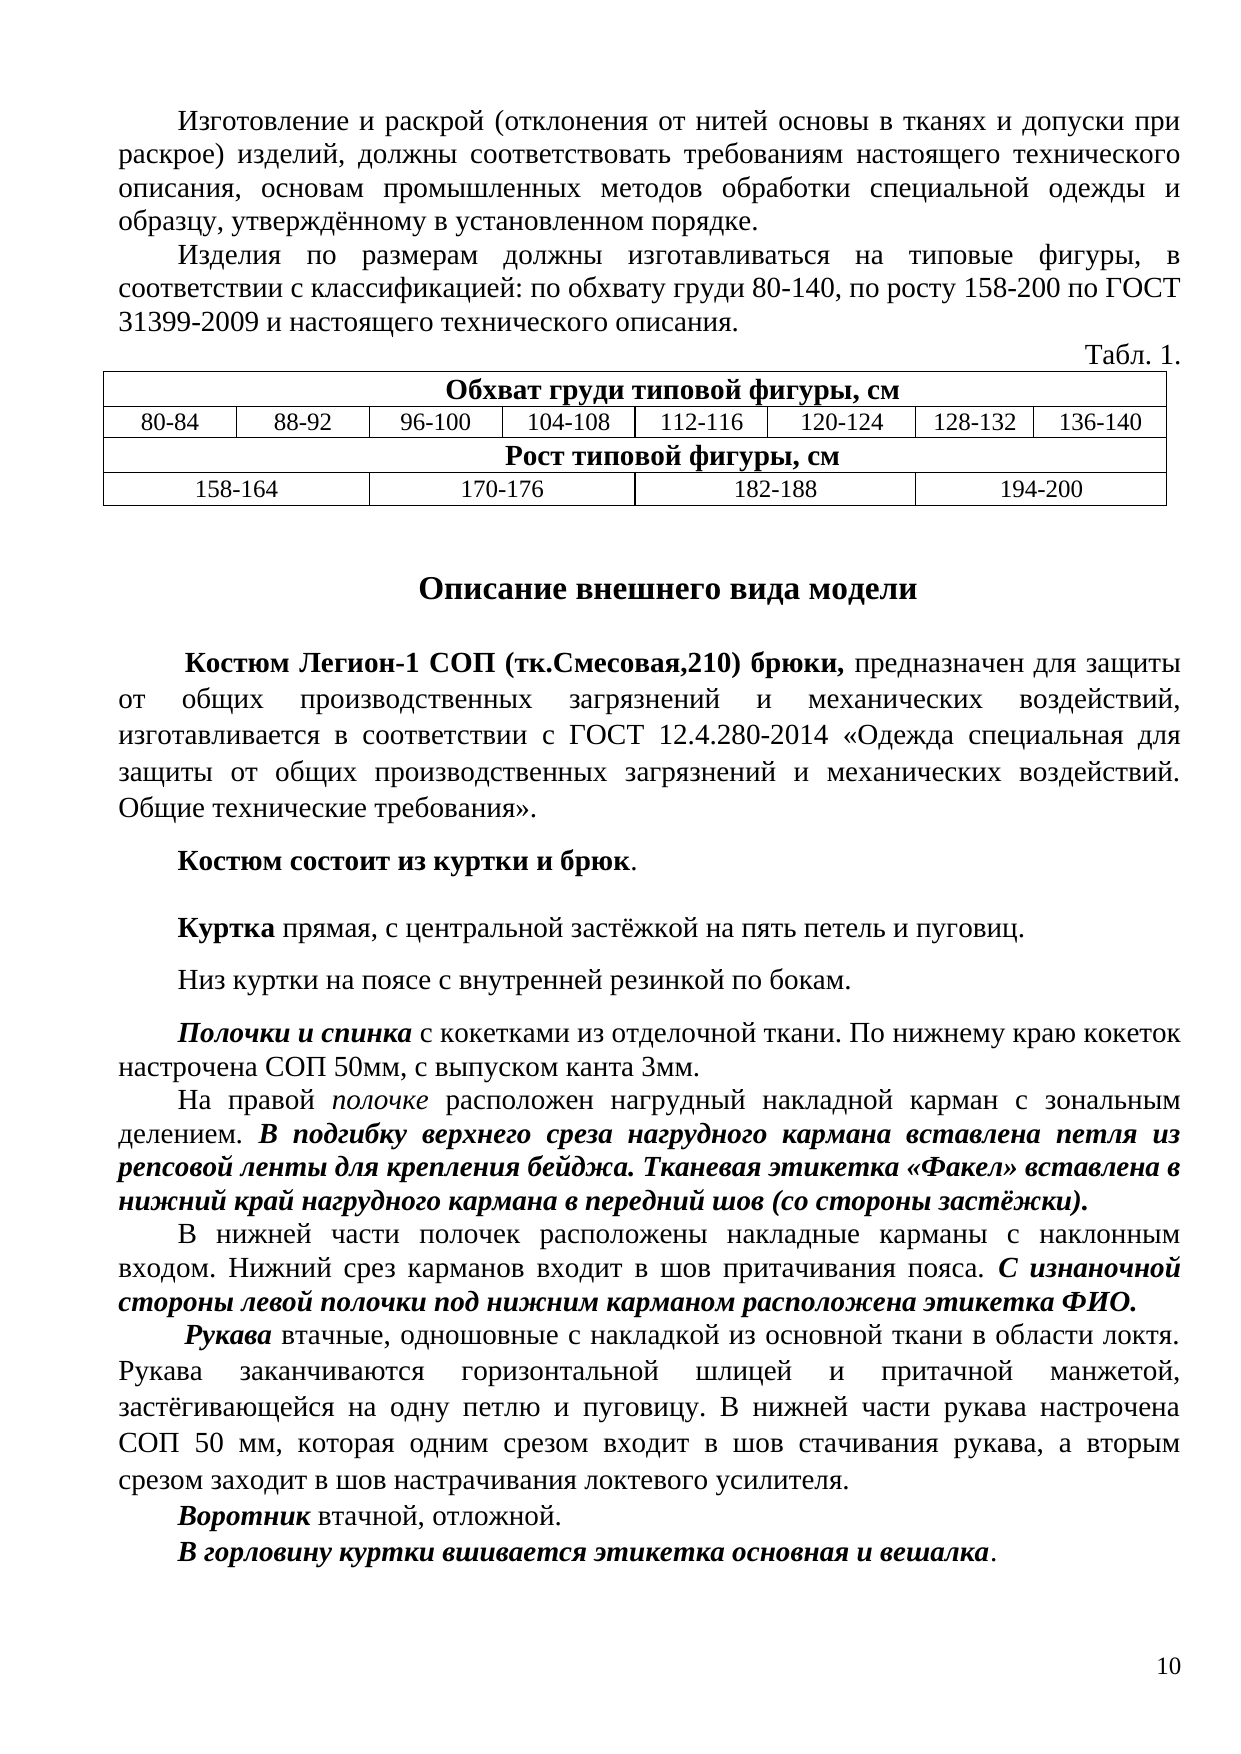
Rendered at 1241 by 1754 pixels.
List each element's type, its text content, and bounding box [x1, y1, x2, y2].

table_cell 96-100 [370, 407, 502, 437]
text Воротник втачной, отложной. [118, 1498, 1181, 1531]
table_cell 194-200 [916, 473, 1166, 505]
table_cell 158-164 [104, 473, 369, 505]
text Изготовление и раскрой (отклонения от нитей основы в тканях и допуски при раскрое) изделий, должны соответствовать требованиям настоящего технического описания, основам промышленных методов обработки специальной одежды и образцу, утверждённому в установленном порядке. [118, 103, 1181, 237]
table_cell 80-84 [104, 407, 236, 437]
text Табл. 1. [118, 337, 1181, 371]
text Описание внешнего вида модели [118, 568, 1181, 607]
text В нижней части полочек расположены накладные карманы с наклонным входом. Нижний срез карманов входит в шов притачивания пояса. С изнаночной стороны левой полочки под нижним карманом расположена этикетка ФИО. [118, 1217, 1181, 1317]
table_cell 120-124 [768, 407, 915, 437]
text Полочки и спинка с кокетками из отделочной ткани. По нижнему краю кокеток настрочена СОП 50мм, с выпуском канта 3мм. [118, 1015, 1181, 1082]
text В горловину куртки вшивается этикетка основная и вешалка. [118, 1534, 1181, 1568]
table_header Обхват груди типовой фигуры, см [104, 372, 1166, 406]
text Рукава втачные, одношовные с накладкой из основной ткани в области локтя. Рукава заканчиваются горизонтальной шлицей и притачной манжетой, застёгивающейся на одну петлю и пуговицу. В нижней части рукава настрочена СОП 50 мм, которая одним срезом входит в шов стачивания рукава, а вторым срезом заходит в шов настрачивания локтевого усилителя. [118, 1317, 1181, 1495]
text На правой полочке расположен нагрудный накладной карман с зональным делением. В подгибку верхнего среза нагрудного кармана вставлена петля из репсовой ленты для крепления бейджа. Тканевая этикетка «Факел» вставлена в нижний край нагрудного кармана в передний шов (со стороны застёжки). [118, 1082, 1181, 1217]
table_cell 88-92 [237, 407, 369, 437]
text Низ куртки на поясе с внутренней резинкой по бокам. [118, 962, 1181, 996]
table_cell 170-176 [370, 473, 634, 505]
table_cell Рост типовой фигуры, см [104, 438, 1166, 472]
text Костюм Легион-1 СОП (тк.Смесовая,210) брюки, предназначен для защиты от общих производственных загрязнений и механических воздействий, изготавливается в соответствии с ГОСТ 12.4.280-2014 «Одежда специальная для защиты от общих производственных загрязнений и механических воздействий. Общие технические требования». [118, 645, 1181, 823]
table_cell 128-132 [916, 407, 1033, 437]
text Костюм состоит из куртки и брюк. [118, 843, 1181, 876]
table_cell 112-116 [636, 407, 767, 437]
table_cell 136-140 [1034, 407, 1166, 437]
text Изделия по размерам должны изготавливаться на типовые фигуры, в соответствии с классификацией: по обхвату груди 80-140, по росту 158-200 по ГОСТ 31399-2009 и настоящего технического описания. [118, 237, 1181, 337]
text Куртка прямая, с центральной застёжкой на пять петель и пуговиц. [118, 910, 1181, 943]
table_cell 182-188 [636, 473, 915, 505]
table_cell 104-108 [503, 407, 634, 437]
